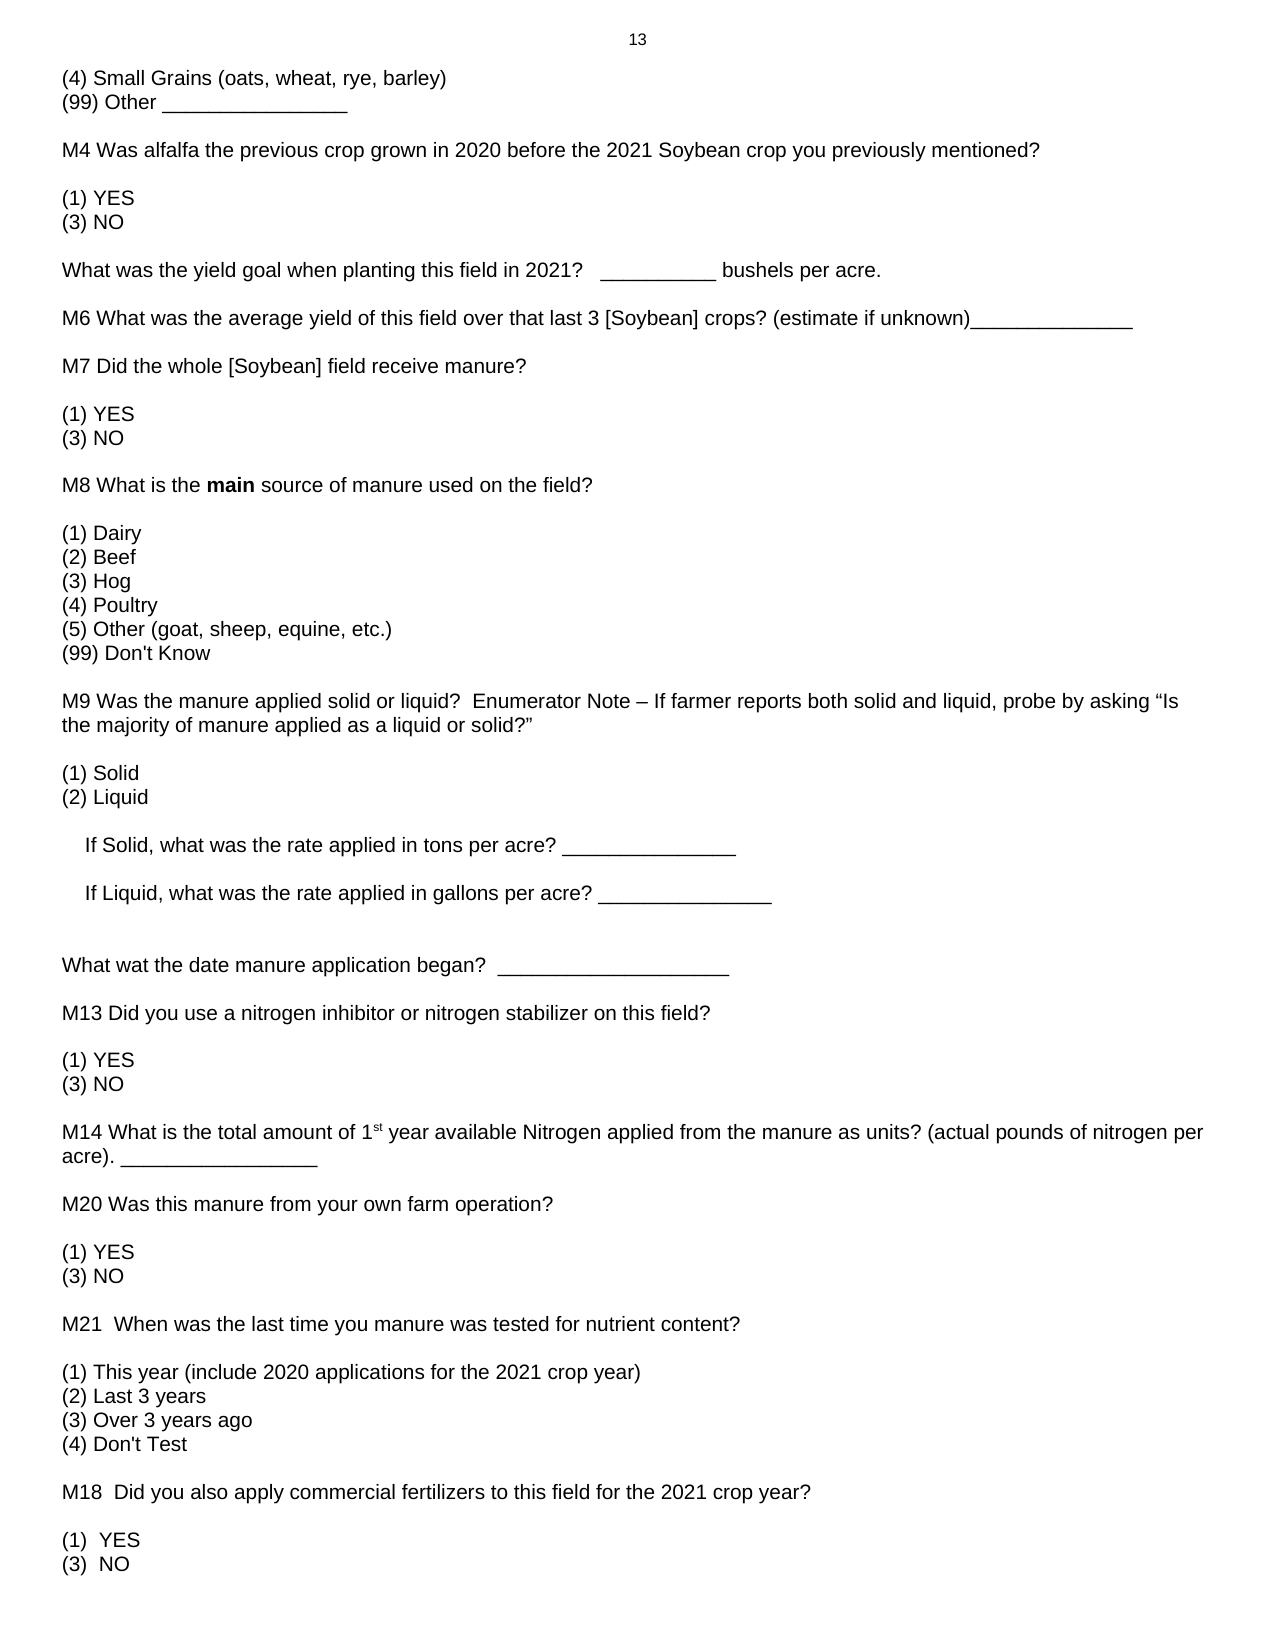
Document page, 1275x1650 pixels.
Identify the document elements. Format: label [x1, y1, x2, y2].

table_header [60, 60, 1215, 1578]
